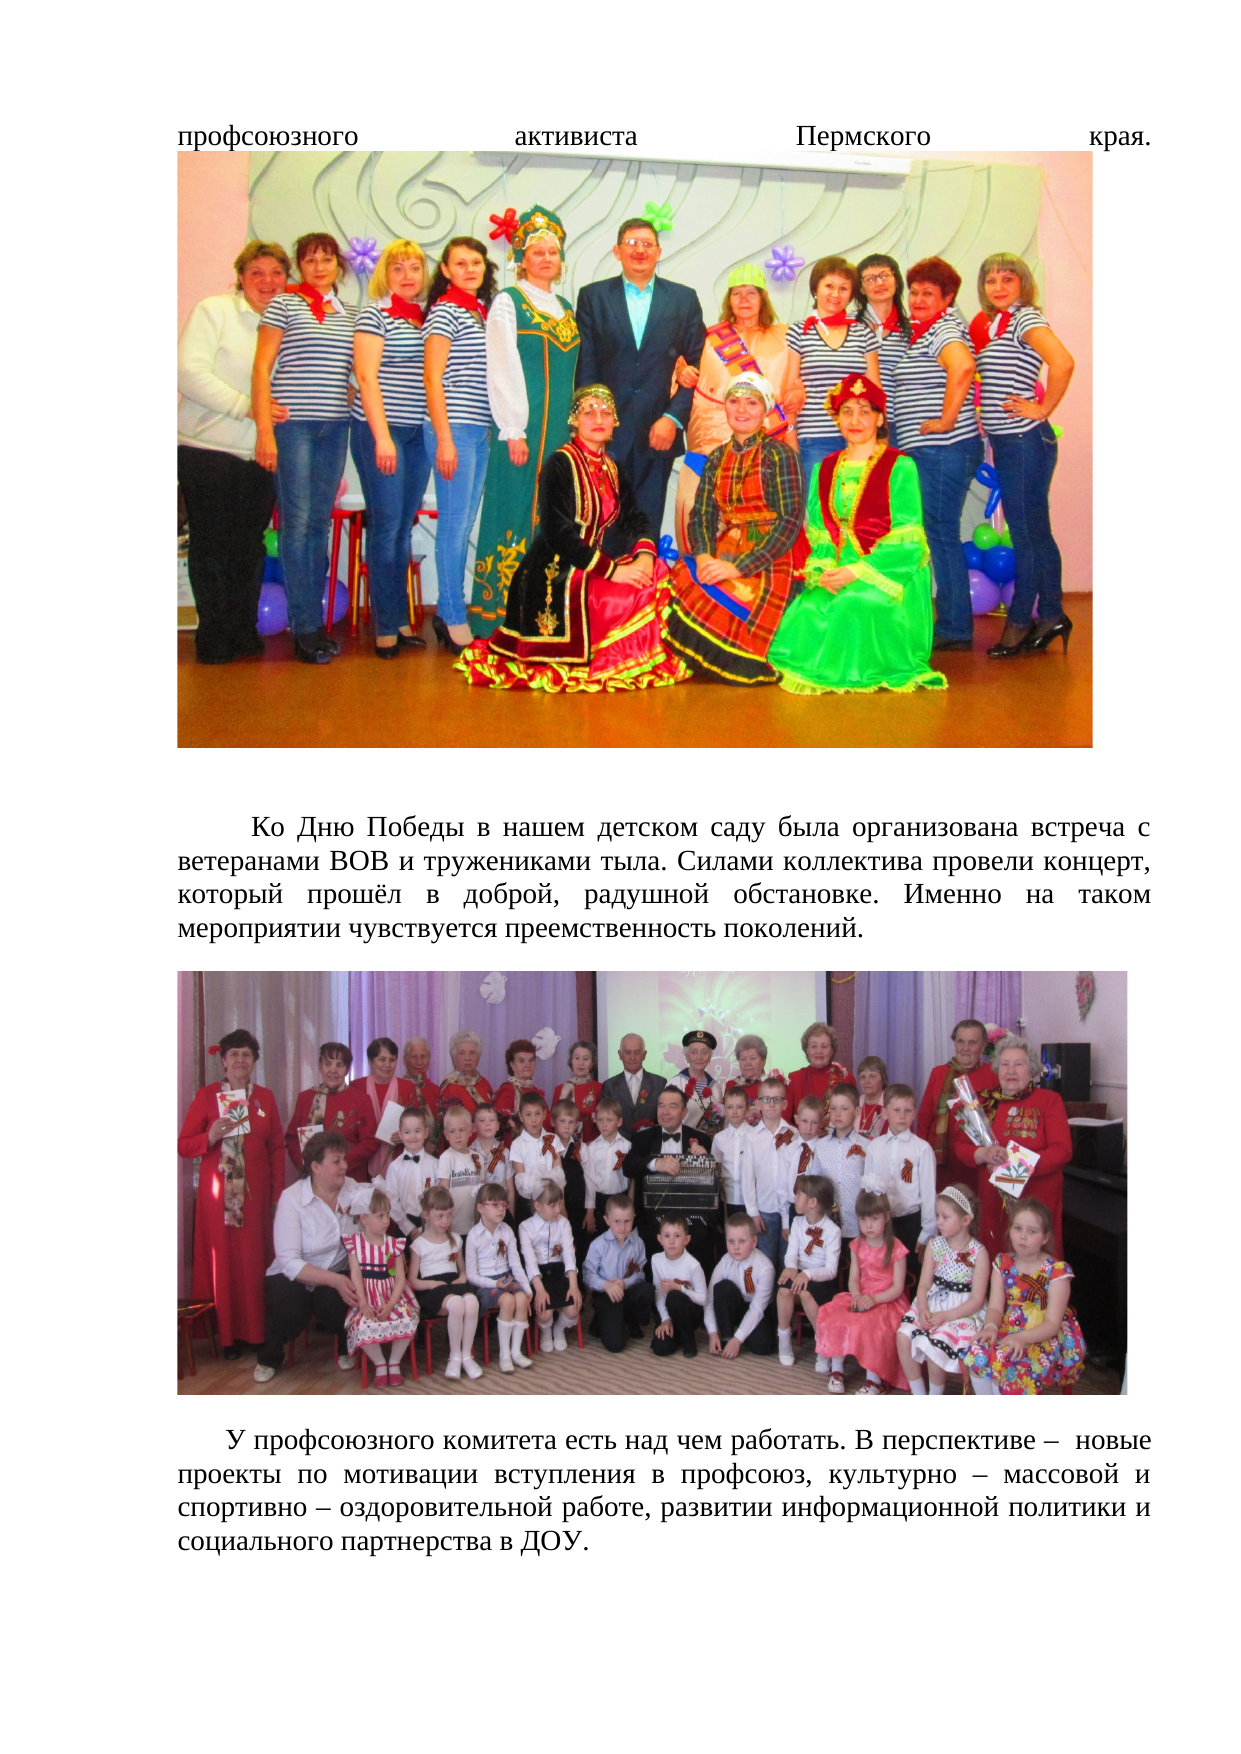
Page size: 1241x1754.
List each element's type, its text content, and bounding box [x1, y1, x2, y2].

text Ко Дню Победы в нашем детском саду была организована встреча с ветеранами ВОВ и тружениками тыла. Силами коллектива провели концерт, который прошёл в доброй, радушной обстановке. Именно на таком мероприятии чувствуется преемственность поколений. [177, 809, 1152, 944]
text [177, 118, 1152, 748]
picture [177, 151, 1093, 748]
picture [177, 971, 1128, 1395]
text У профсоюзного комитета есть над чем работать. В перспективе – новые проекты по мотивации вступления в профсоюз, культурно – массовой и спортивно – оздоровительной работе, развитии информационной политики и социального партнерства в ДОУ. [177, 1422, 1152, 1556]
